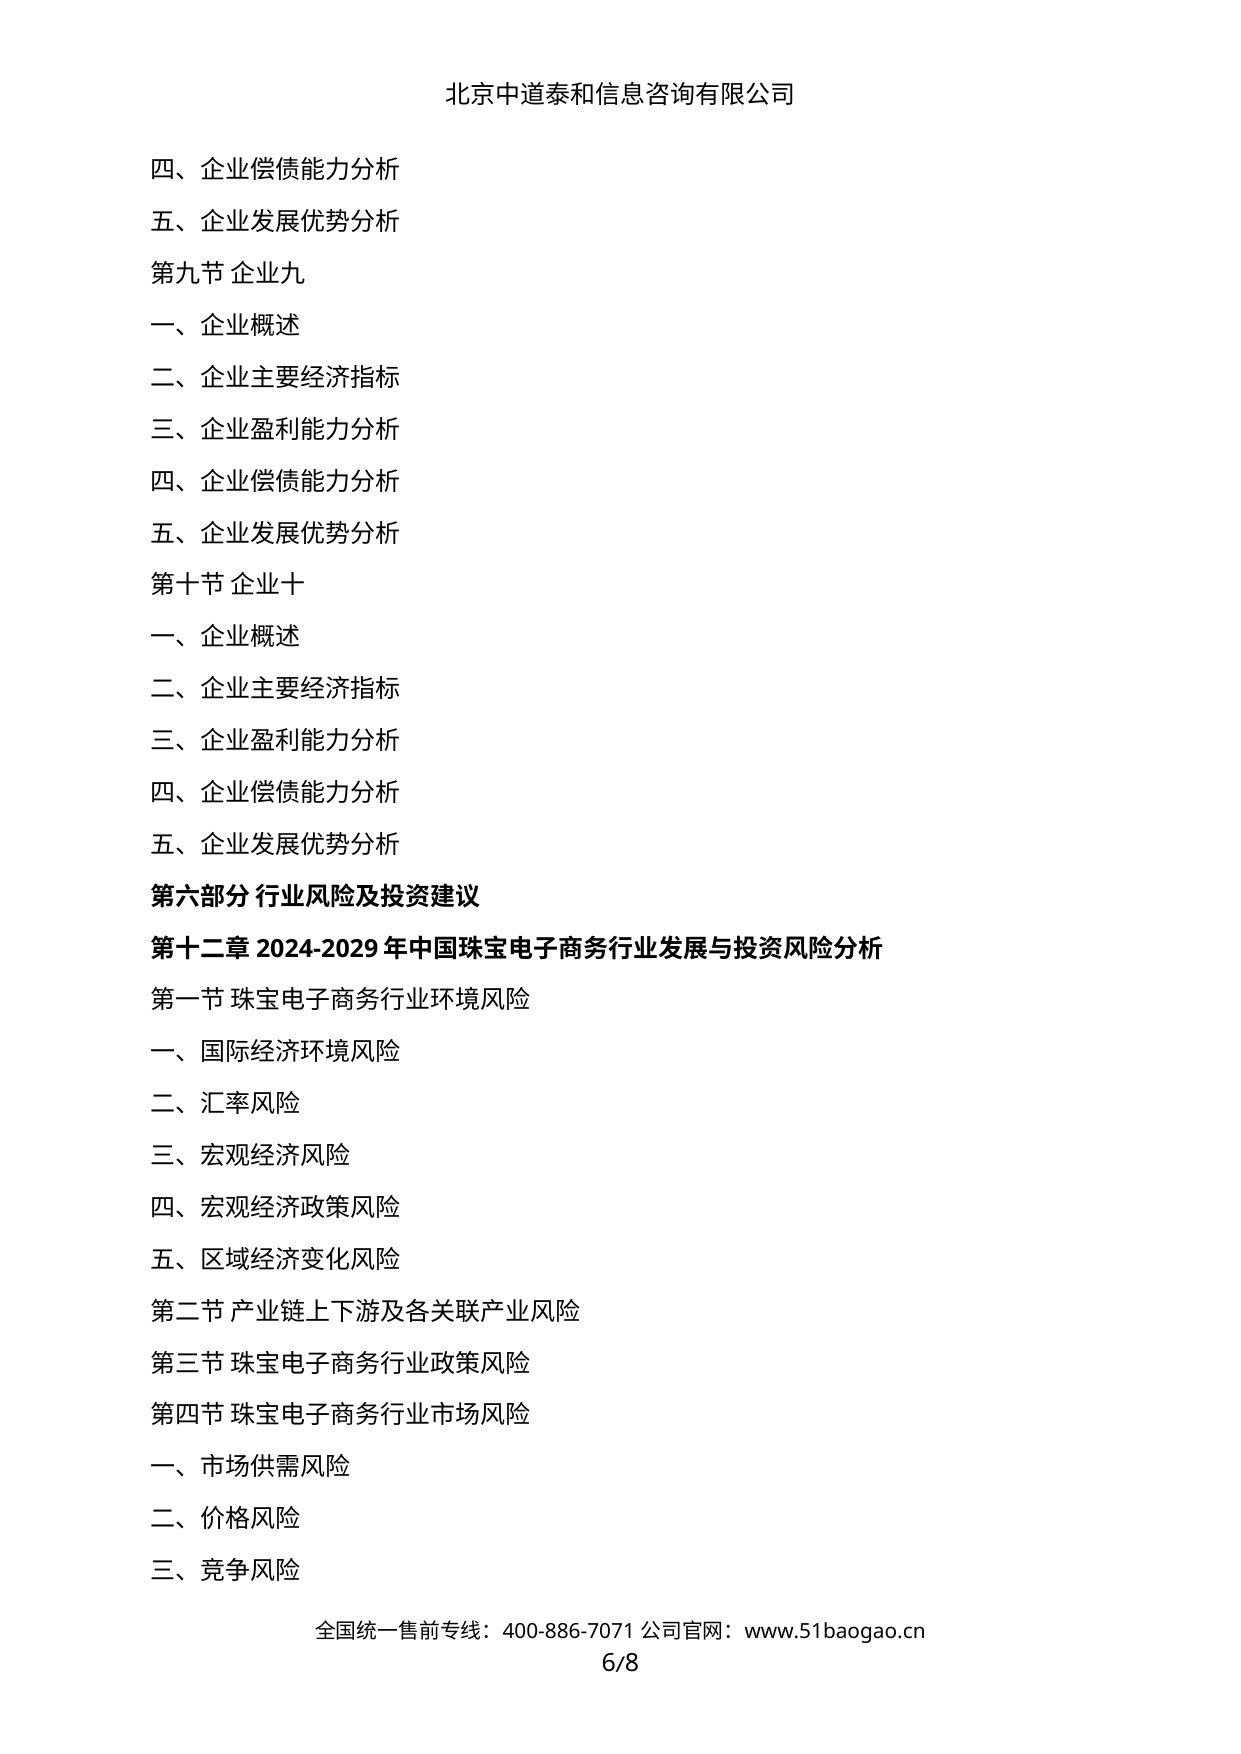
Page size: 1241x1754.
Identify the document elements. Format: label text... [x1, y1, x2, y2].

text 第九节 企业九 [150, 254, 1090, 290]
text 一、国际经济环境风险 [150, 1032, 1090, 1068]
text 第六部分 行业风险及投资建议 [150, 876, 1090, 912]
text 五、企业发展优势分析 [150, 513, 1090, 549]
text 三、企业盈利能力分析 [150, 409, 1090, 446]
text 五、企业发展优势分析 [150, 202, 1090, 238]
text 第十二章 2024-2029年中国珠宝电子商务行业发展与投资风险分析 [150, 928, 1090, 964]
text 第三节 珠宝电子商务行业政策风险 [150, 1343, 1090, 1379]
text 五、企业发展优势分析 [150, 824, 1090, 861]
text 四、企业偿债能力分析 [150, 772, 1090, 809]
text 二、汇率风险 [150, 1084, 1090, 1120]
text 一、企业概述 [150, 306, 1090, 342]
text 三、竞争风险 [150, 1551, 1090, 1587]
text 第十节 企业十 [150, 565, 1090, 601]
text 第四节 珠宝电子商务行业市场风险 [150, 1395, 1090, 1431]
text 二、企业主要经济指标 [150, 357, 1090, 394]
text 三、宏观经济风险 [150, 1136, 1090, 1172]
text 第一节 珠宝电子商务行业环境风险 [150, 980, 1090, 1016]
text 四、企业偿债能力分析 [150, 150, 1090, 186]
text 三、企业盈利能力分析 [150, 721, 1090, 757]
text 四、企业偿债能力分析 [150, 461, 1090, 497]
text 二、价格风险 [150, 1499, 1090, 1535]
text 二、企业主要经济指标 [150, 669, 1090, 705]
text 四、宏观经济政策风险 [150, 1187, 1090, 1224]
text 一、企业概述 [150, 617, 1090, 653]
text 第二节 产业链上下游及各关联产业风险 [150, 1291, 1090, 1327]
text 五、区域经济变化风险 [150, 1239, 1090, 1276]
text 一、市场供需风险 [150, 1447, 1090, 1483]
